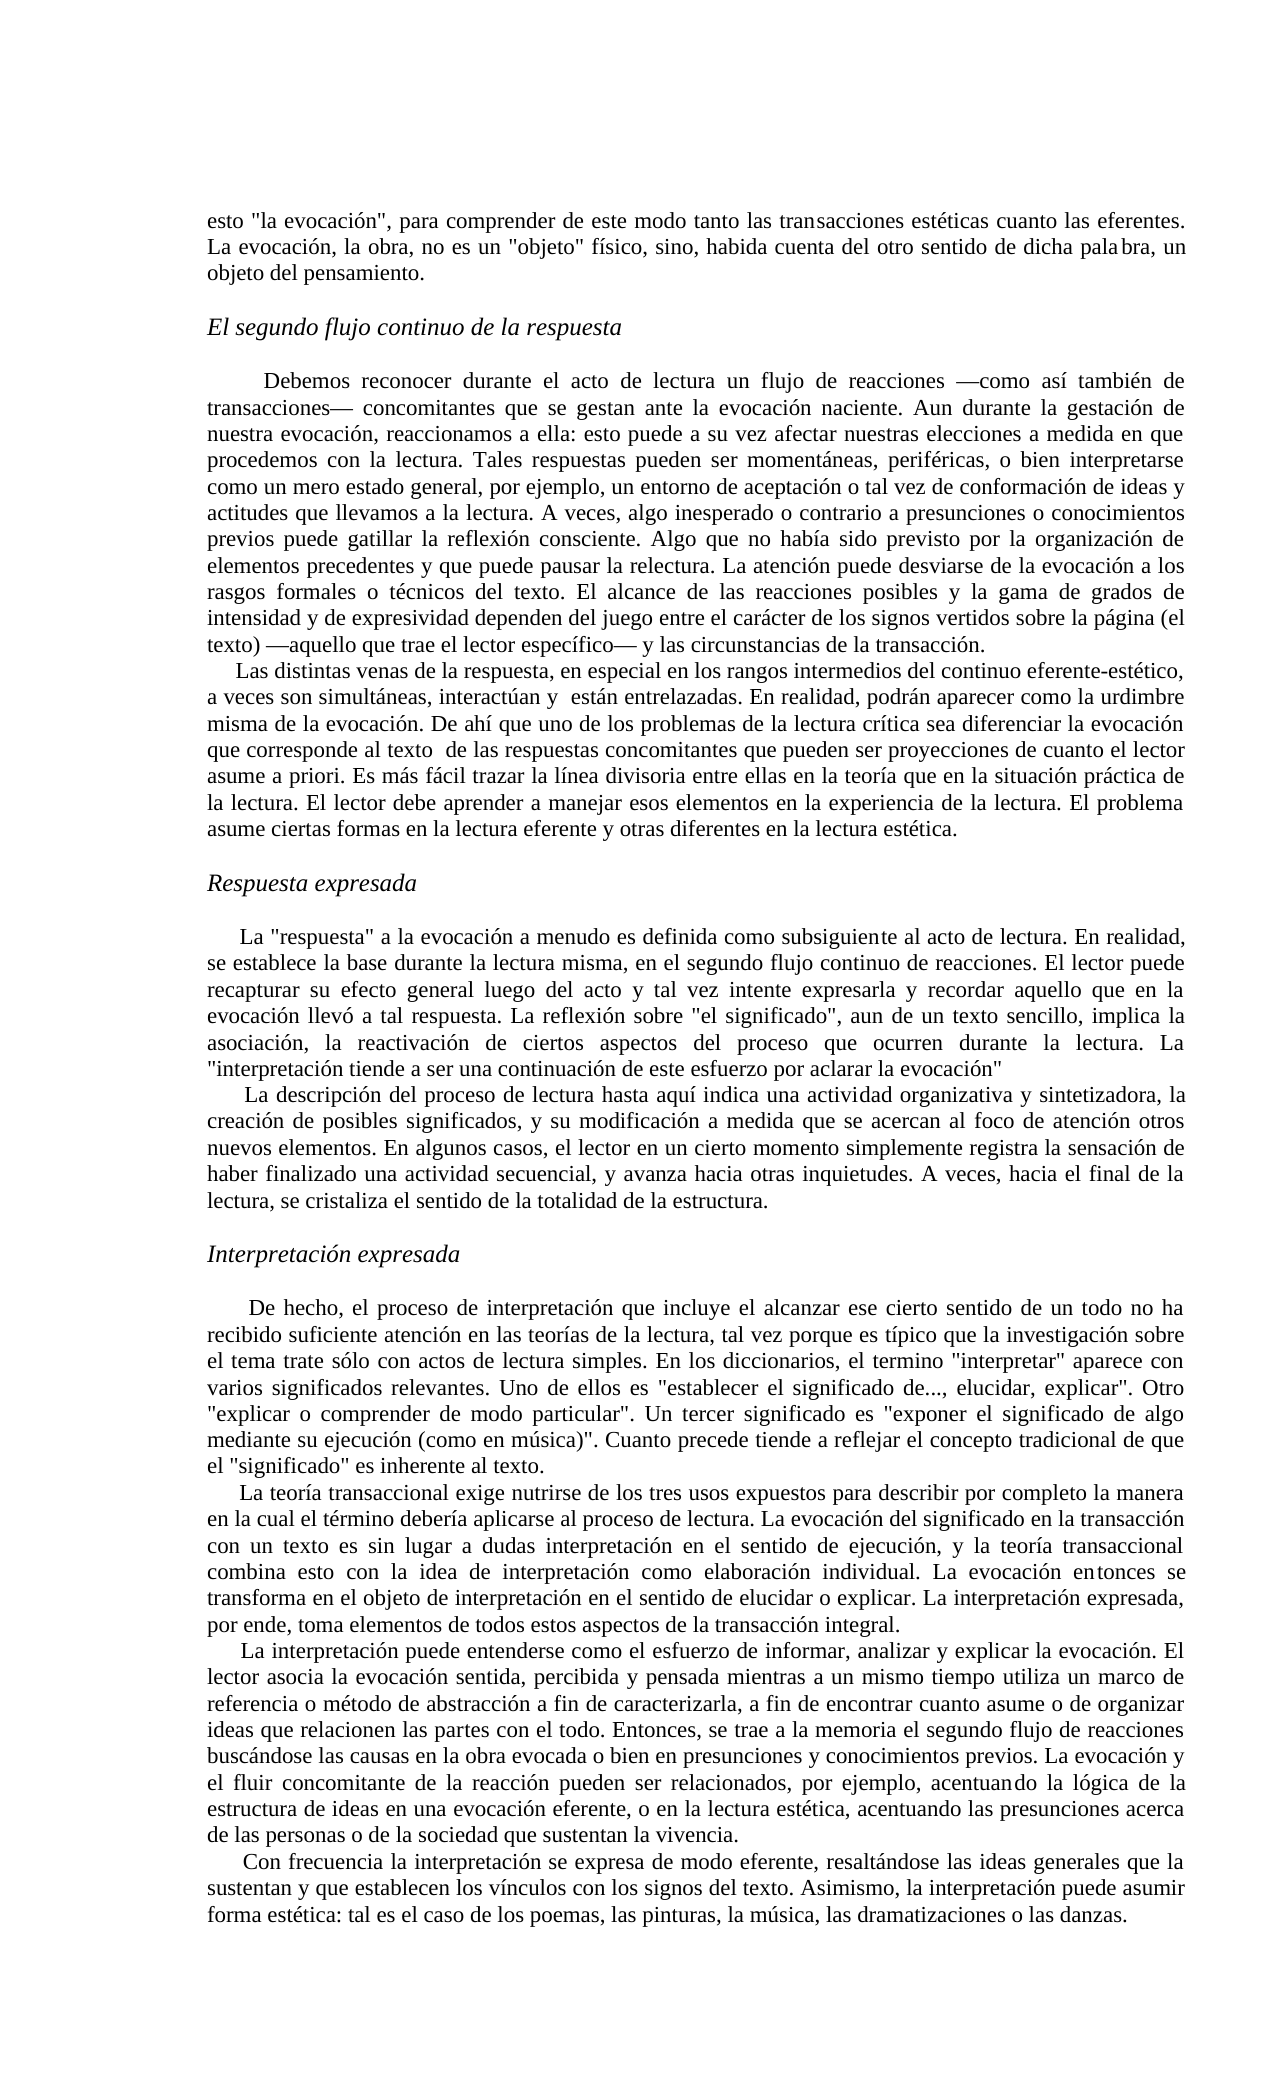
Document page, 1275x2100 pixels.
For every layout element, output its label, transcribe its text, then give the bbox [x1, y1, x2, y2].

text Respuesta expresada [207, 868, 1186, 897]
text Interpretación expresada [207, 1239, 1186, 1268]
text El segundo flujo continuo de la respuesta [207, 312, 1186, 341]
text De hecho, el proceso de interpretación que incluye el alcanzar ese cierto sentido de un todo no ha recibido suficiente atención en las teorías de la lectura, tal vez porque es típico que la investigación sobre el tema trate sólo con actos de lectura simples. En los diccionarios, el termino "interpretar" aparece con varios significados relevantes. Uno de ellos es "establecer el significado de..., elucidar, explicar". Otro "explicar o comprender de modo particular". Un tercer significado es "exponer el significado de algo mediante su ejecución (como en música)". Cuanto precede tiende a reflejar el concepto tradicional de que el "significado" es inherente al texto. [207, 1294, 1186, 1479]
text Con frecuencia la interpretación se expresa de modo eferente, resaltándose las ideas generales que la sustentan y que establecen los vínculos con los signos del texto. Asimismo, la interpretación puede asumir forma estética: tal es el caso de los poemas, las pinturas, la música, las dramatizaciones o las danzas. [207, 1848, 1186, 1927]
text La interpretación puede entenderse como el esfuerzo de informar, analizar y explicar la evocación. El lector asocia la evocación sentida, percibida y pensada mientras a un mismo tiempo utiliza un marco de referencia o método de abstracción a fin de caracterizarla, a fin de encontrar cuanto asume o de organizar ideas que relacionen las partes con el todo. Entonces, se trae a la memoria el segundo flujo de reacciones buscándose las causas en la obra evocada o bien en presunciones y conocimientos previos. La evocación y el fluir concomitante de la reacción pueden ser relacionados, por ejemplo, acentuando la lógica de la estructura de ideas en una evocación eferente, o en la lectura estética, acentuando las presunciones acerca de las personas o de la sociedad que sustentan la vivencia. [207, 1637, 1186, 1848]
text Debemos reconocer durante el acto de lectura un flujo de reacciones —como así también de transacciones— concomitantes que se gestan ante la evocación naciente. Aun durante la gestación de nuestra evocación, reaccionamos a ella: esto puede a su vez afectar nuestras elecciones a medida en que procedemos con la lectura. Tales respuestas pueden ser momentáneas, periféricas, o bien interpretarse como un mero estado general, por ejemplo, un entorno de aceptación o tal vez de conformación de ideas y actitudes que llevamos a la lectura. A veces, algo inesperado o contrario a presunciones o conocimientos previos puede gatillar la reflexión consciente. Algo que no había sido previsto por la organización de elementos precedentes y que puede pausar la relectura. La atención puede desviarse de la evocación a los rasgos formales o técnicos del texto. El alcance de las reacciones posibles y la gama de grados de intensidad y de expresividad dependen del juego entre el carácter de los signos vertidos sobre la página (el texto) —aquello que trae el lector específico— y las circunstancias de la transacción. [207, 367, 1186, 657]
text La teoría transaccional exige nutrirse de los tres usos expuestos para describir por completo la manera en la cual el término debería aplicarse al proceso de lectura. La evocación del significado en la transacción con un texto es sin lugar a dudas interpretación en el sentido de ejecución, y la teoría transaccional combina esto con la idea de interpretación como elaboración individual. La evocación entonces se transforma en el objeto de interpretación en el sentido de elucidar o explicar. La interpretación expresada, por ende, toma elementos de todos estos aspectos de la transacción integral. [207, 1479, 1186, 1637]
text La "respuesta" a la evocación a menudo es definida como subsiguiente al acto de lectura. En realidad, se establece la base durante la lectura misma, en el segundo flujo continuo de reacciones. El lector puede recapturar su efecto general luego del acto y tal vez intente expresarla y recordar aquello que en la evocación llevó a tal respuesta. La reflexión sobre "el significado", aun de un texto sencillo, implica la asociación, la reactivación de ciertos aspectos del proceso que ocurren durante la lectura. La "interpretación tiende a ser una continuación de este esfuerzo por aclarar la evocación" [207, 923, 1186, 1081]
text La descripción del proceso de lectura hasta aquí indica una actividad organizativa y sintetizadora, la creación de posibles significados, y su modificación a medida que se acercan al foco de atención otros nuevos elementos. En algunos casos, el lector en un cierto momento simplemente registra la sensación de haber finalizado una actividad secuencial, y avanza hacia otras inquietudes. A veces, hacia el final de la lectura, se cristaliza el sentido de la totalidad de la estructura. [207, 1081, 1186, 1213]
text Las distintas venas de la respuesta, en especial en los rangos intermedios del continuo eferente-estético, a veces son simultáneas, interactúan y están entrelazadas. En realidad, podrán aparecer como la urdimbre misma de la evocación. De ahí que uno de los problemas de la lectura crítica sea diferenciar la evocación que corresponde al texto de las respuestas concomitantes que pueden ser proyecciones de cuanto el lector asume a priori. Es más fácil trazar la línea divisoria entre ellas en la teoría que en la situación práctica de la lectura. El lector debe aprender a manejar esos elementos en la experiencia de la lectura. El problema asume ciertas formas en la lectura eferente y otras diferentes en la lectura estética. [207, 657, 1186, 842]
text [207, 207, 1186, 286]
